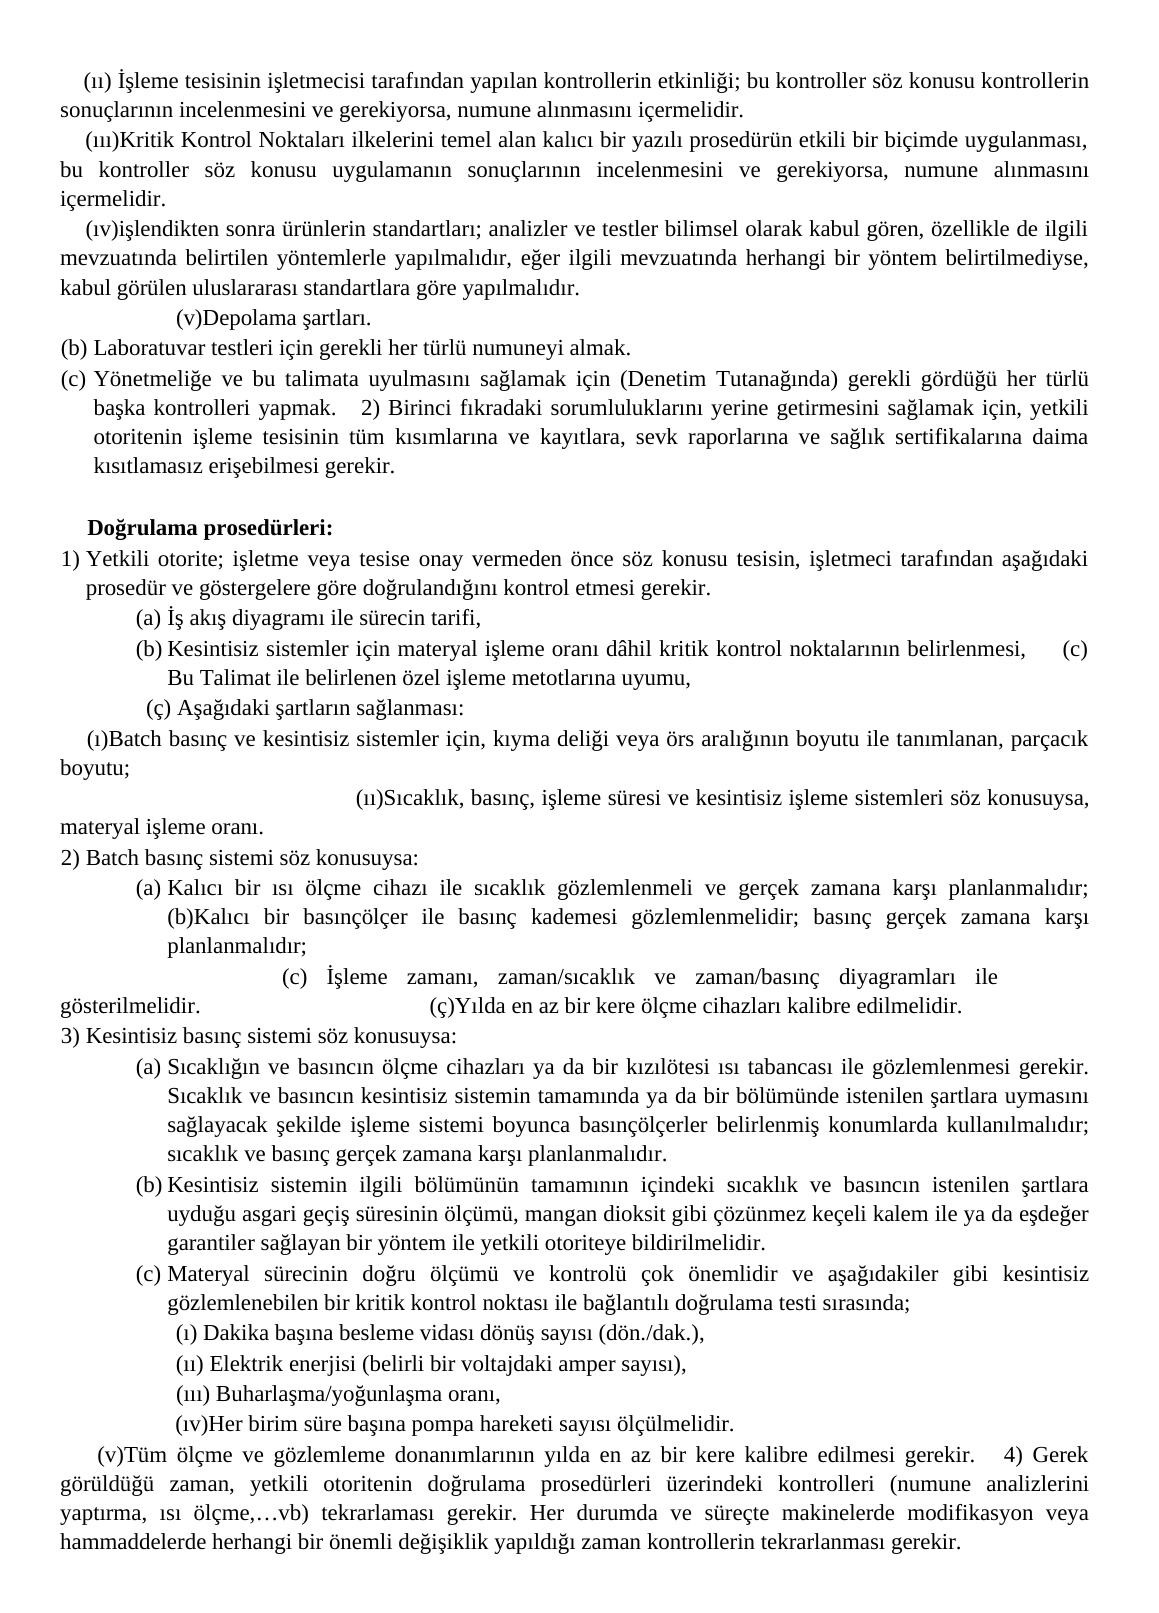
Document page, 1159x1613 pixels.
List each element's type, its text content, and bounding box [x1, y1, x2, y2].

list Kesintisiz sistemin ilgili bölümünün tamamının içindeki sıcaklık ve basıncın istenilen şartlara uyduğu asgari geçiş süresinin ölçümü, mangan dioksit gibi çözünmez keçeli kalem ile ya da eşdeğer garantiler sağlayan bir yöntem ile yetkili otoriteye bildirilmelidir. [136, 1171, 1091, 1256]
text (ıv)işlendikten sonra ürünlerin standartları; analizler ve testler bilimsel olarak kabul gören, özellikle de ilgili mevzuatında belirtilen yöntemlerle yapılmalıdır, eğer ilgili mevzuatında herhangi bir yöntem belirtilmediyse, kabul görülen uluslararası standartlara göre yapılmalıdır. [59, 215, 1091, 300]
list İş akış diyagramı ile sürecin tarifi, [136, 604, 1091, 631]
list Laboratuvar testleri için gerekli her türlü numuneyi almak. [61, 334, 1091, 361]
text (ç) Aşağıdaki şartların sağlanması: [59, 694, 1123, 721]
text (v)Tüm ölçme ve gözlemleme donanımlarının yılda en az bir kere kalibre edilmesi gerekir. 4) Gerek görüldüğü zaman, yetkili otoritenin doğrulama prosedürleri üzerindeki kontrolleri (numune analizlerini yaptırma, ısı ölçme,…vb) tekrarlaması gerekir. Her durumda ve süreçte makinelerde modifikasyon veya hammaddelerde herhangi bir önemli değişiklik yapıldığı zaman kontrollerin tekrarlanması gerekir. [59, 1441, 1091, 1555]
list Kalıcı bir ısı ölçme cihazı ile sıcaklık gözlemlenmeli ve gerçek zamana karşı planlanmalıdır; (b)Kalıcı bir basınçölçer ile basınç kademesi gözlemlenmelidir; basınç gerçek zamana karşı planlanmalıdır; [136, 874, 1091, 959]
text (ıv)Her birim süre başına pompa hareketi sayısı ölçülmelidir. [59, 1410, 1123, 1437]
text (ııı)Kritik Kontrol Noktaları ilkelerini temel alan kalıcı bir yazılı prosedürün etkili bir biçimde uygulanması, bu kontroller söz konusu uygulamanın sonuçlarının incelenmesini ve gerekiyorsa, numune alınmasını içermelidir. [59, 127, 1091, 211]
text (v)Depolama şartları. [59, 304, 1123, 330]
text (ı) Dakika başına besleme vidası dönüş sayısı (dön./dak.), [59, 1319, 1123, 1346]
text (ıı) Elektrik enerjisi (belirli bir voltajdaki amper sayısı), [59, 1349, 1123, 1376]
list Batch basınç sistemi söz konusuysa: [61, 844, 1091, 870]
list Kesintisiz sistemler için materyal işleme oranı dâhil kritik kontrol noktalarının belirlenmesi, (c) Bu Talimat ile belirlenen özel işleme metotlarına uyumu, [136, 634, 1091, 690]
list Sıcaklığın ve basıncın ölçme cihazları ya da bir kızılötesi ısı tabancası ile gözlemlenmesi gerekir. Sıcaklık ve basıncın kesintisiz sistemin tamamında ya da bir bölümünde istenilen şartlara uymasını sağlayacak şekilde işleme sistemi boyunca basınçölçerler belirlenmiş konumlarda kullanılmalıdır; sıcaklık ve basınç gerçek zamana karşı planlanmalıdır. [136, 1053, 1091, 1167]
list Yetkili otorite; işletme veya tesise onay vermeden önce söz konusu tesisin, işletmeci tarafından aşağıdaki prosedür ve göstergelere göre doğrulandığını kontrol etmesi gerekir. [61, 544, 1091, 600]
text (ııı) Buharlaşma/yoğunlaşma oranı, [59, 1380, 1123, 1406]
text (ıı)Sıcaklık, basınç, işleme süresi ve kesintisiz işleme sistemleri söz konusuysa, materyal işleme oranı. [59, 784, 1091, 840]
text Doğrulama prosedürleri: [59, 514, 1123, 541]
list Materyal sürecinin doğru ölçümü ve kontrolü çok önemlidir ve aşağıdakiler gibi kesintisiz gözlemlenebilen bir kritik kontrol noktası ile bağlantılı doğrulama testi sırasında; [136, 1259, 1091, 1315]
list Kesintisiz basınç sistemi söz konusuysa: [61, 1022, 1091, 1049]
list Yönetmeliğe ve bu talimata uyulmasını sağlamak için (Denetim Tutanağında) gerekli gördüğü her türlü başka kontrolleri yapmak. 2) Birinci fıkradaki sorumluluklarını yerine getirmesini sağlamak için, yetkili otoritenin işleme tesisinin tüm kısımlarına ve kayıtlara, sevk raporlarına ve sağlık sertifikalarına daima kısıtlamasız erişebilmesi gerekir. [61, 365, 1091, 479]
text (ıı) İşleme tesisinin işletmecisi tarafından yapılan kontrollerin etkinliği; bu kontroller söz konusu kontrollerin sonuçlarının incelenmesini ve gerekiyorsa, numune alınmasını içermelidir. [59, 67, 1091, 122]
text (c) İşleme zamanı, zaman/sıcaklık ve zaman/basınç diyagramları ile gösterilmelidir. (ç)Yılda en az bir kere ölçme cihazları kalibre edilmelidir. [59, 963, 999, 1018]
text (ı)Batch basınç ve kesintisiz sistemler için, kıyma deliği veya örs aralığının boyutu ile tanımlanan, parçacık boyutu; [59, 724, 1091, 780]
